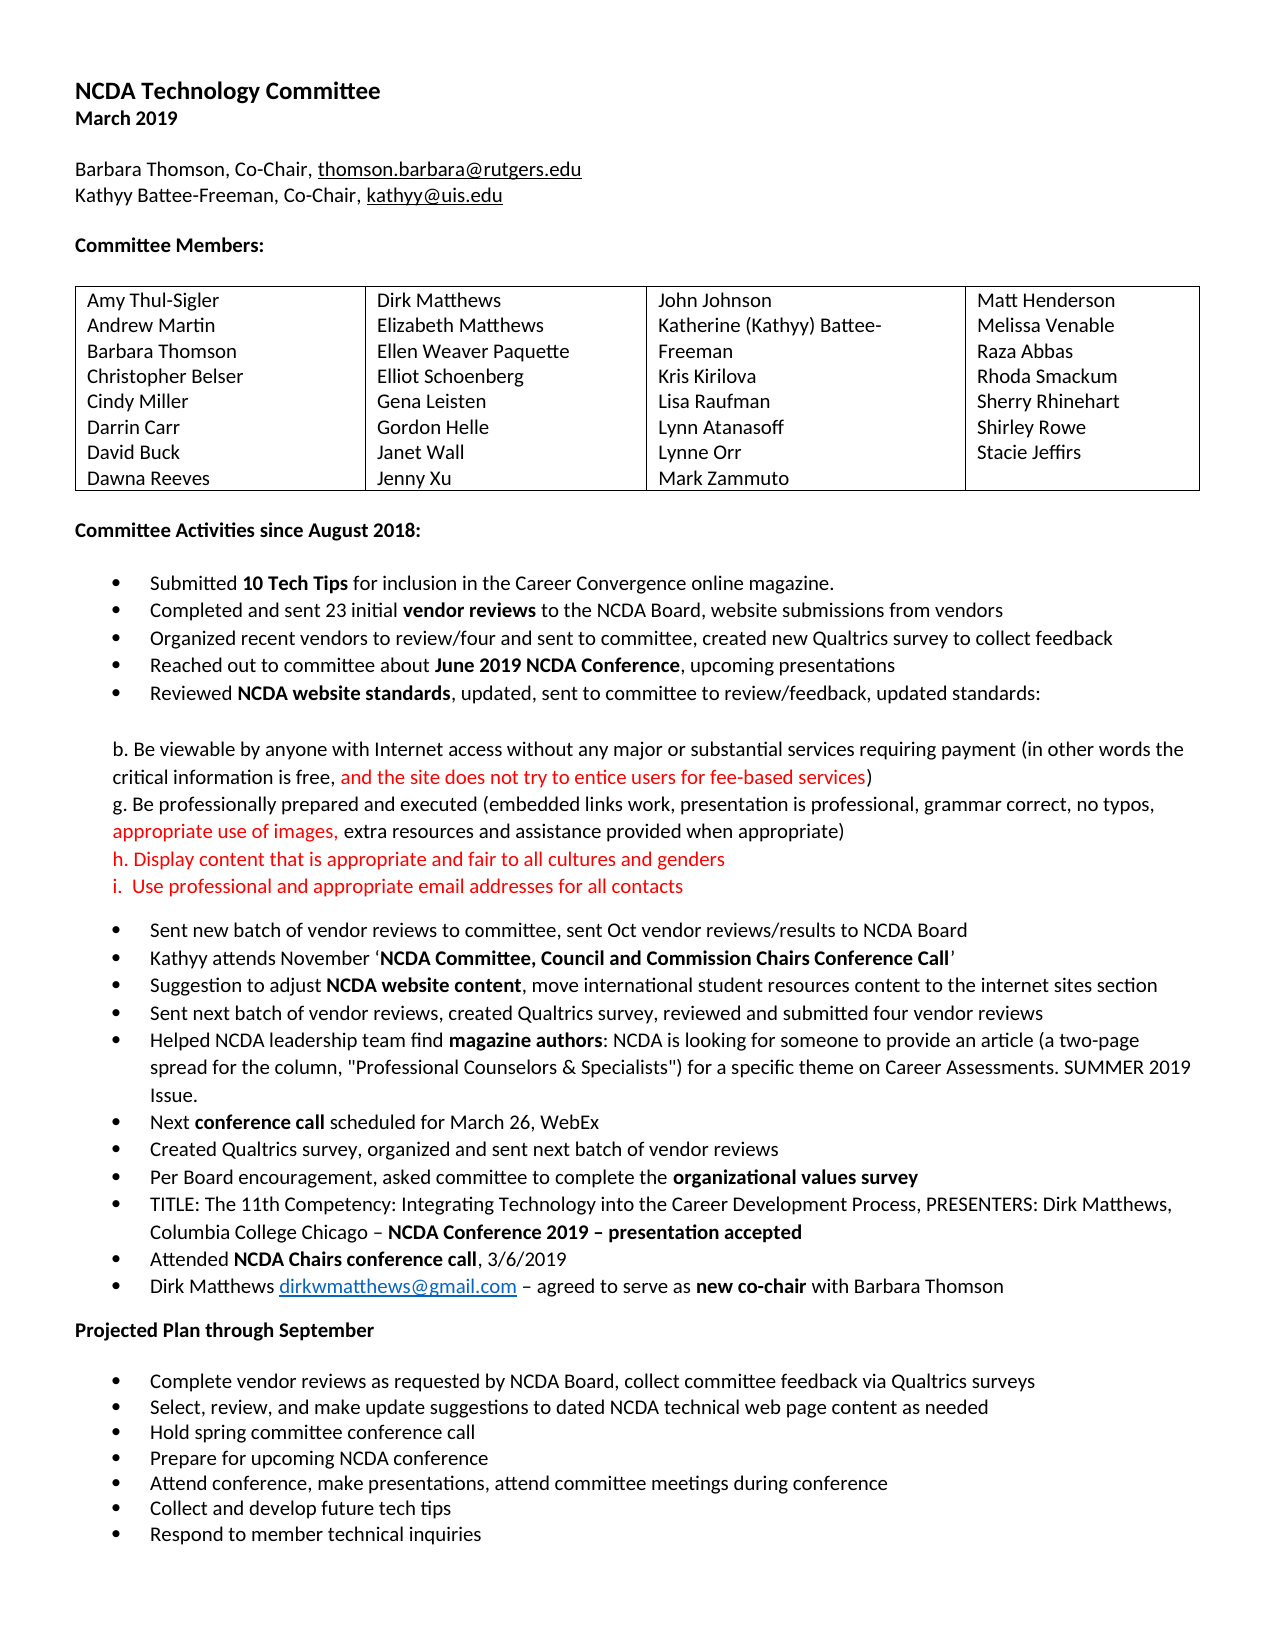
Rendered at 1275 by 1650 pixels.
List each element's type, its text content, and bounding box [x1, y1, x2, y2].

list Reached out to committee about June 2019 NCDA Conference, upcoming presentations [112, 652, 1200, 678]
list Suggestion to adjust NCDA website content, move international student resources content to the internet sites section [112, 972, 1200, 998]
table_header Dirk Matthews Elizabeth Matthews Ellen Weaver Paquette Elliot Schoenberg Gena Leisten Gordon Helle Janet Wall Jenny Xu [366, 287, 646, 490]
list Completed and sent 23 initial vendor reviews to the NCDA Board, website submissions from vendors [112, 598, 1200, 623]
list Organized recent vendors to review/four and sent to committee, created new Qualtrics survey to collect feedback [112, 625, 1200, 651]
list Prepare for upcoming NCDA conference [112, 1445, 1200, 1470]
table_header Matt Henderson Melissa Venable Raza Abbas Rhoda Smackum Sherry Rhinehart Shirley Rowe Stacie Jeffirs [966, 287, 1199, 490]
text March 2019 [75, 106, 1200, 131]
list Submitted 10 Tech Tips for inclusion in the Career Convergence online magazine. [112, 570, 1200, 596]
text NCDA Technology Committee [75, 75, 1200, 106]
text Projected Plan through September [75, 1318, 1200, 1343]
list Attended NCDA Chairs conference call, 3/6/2019 [112, 1246, 1200, 1272]
text Kathyy Battee-Freeman, Co-Chair, kathyy@uis.edu [75, 182, 1200, 207]
text b. Be viewable by anyone with Internet access without any major or substantial services requiring payment (in other words the critical information is free, and the site does not try to entice users for fee-based services) g. Be professionally prepared and executed (embedded links work, presentation is professional, grammar correct, no typos, appropriate use of images, extra resources and assistance provided when appropriate) h. Display content that is appropriate and fair to all cultures and genders i. Use professional and appropriate email addresses for all contacts [112, 736, 1200, 899]
list Reviewed NCDA website standards, updated, sent to committee to review/feedback, updated standards: [112, 680, 1200, 705]
list Hold spring committee conference call [112, 1419, 1200, 1445]
list Respond to member technical inquiries [112, 1521, 1200, 1546]
list Complete vendor reviews as requested by NCDA Board, collect committee feedback via Qualtrics surveys [112, 1368, 1200, 1394]
table_header John Johnson Katherine (Kathyy) Battee-Freeman Kris Kirilova Lisa Raufman Lynn Atanasoff Lynne Orr Mark Zammuto [647, 287, 965, 490]
list Sent new batch of vendor reviews to committee, sent Oct vendor reviews/results to NCDA Board [112, 917, 1200, 943]
list TITLE: The 11th Competency: Integrating Technology into the Career Development Process, PRESENTERS: Dirk Matthews, Columbia College Chicago – NCDA Conference 2019 – presentation accepted [112, 1191, 1200, 1244]
list Select, review, and make update suggestions to dated NCDA technical web page content as needed [112, 1394, 1200, 1419]
text Barbara Thomson, Co-Chair, thomson.barbara@rutgers.edu [75, 156, 1200, 182]
list Sent next batch of vendor reviews, created Qualtrics survey, reviewed and submitted four vendor reviews [112, 1000, 1200, 1025]
list Collect and develop future tech tips [112, 1496, 1200, 1521]
list Attend conference, make presentations, attend committee meetings during conference [112, 1470, 1200, 1496]
list Created Qualtrics survey, organized and sent next batch of vendor reviews [112, 1137, 1200, 1162]
list Helped NCDA leadership team find magazine authors: NCDA is looking for someone to provide an article (a two-page spread for the column, "Professional Counselors & Specialists") for a specific theme on Career Assessments. SUMMER 2019 Issue. [112, 1027, 1200, 1107]
list Per Board encouragement, asked committee to complete the organizational values survey [112, 1164, 1200, 1189]
text Committee Activities since August 2018: [75, 491, 1200, 570]
text Committee Members: [75, 233, 1200, 286]
table_header Amy Thul-Sigler Andrew Martin Barbara Thomson Christopher Belser Cindy Miller Darrin Carr David Buck Dawna Reeves [76, 287, 365, 490]
list Kathyy attends November ‘NCDA Committee, Council and Commission Chairs Conference Call’ [112, 945, 1200, 970]
list Next conference call scheduled for March 26, WebEx [112, 1109, 1200, 1135]
list Dirk Matthews dirkwmatthews@gmail.com – agreed to serve as new co-chair with Barbara Thomson [112, 1274, 1200, 1299]
